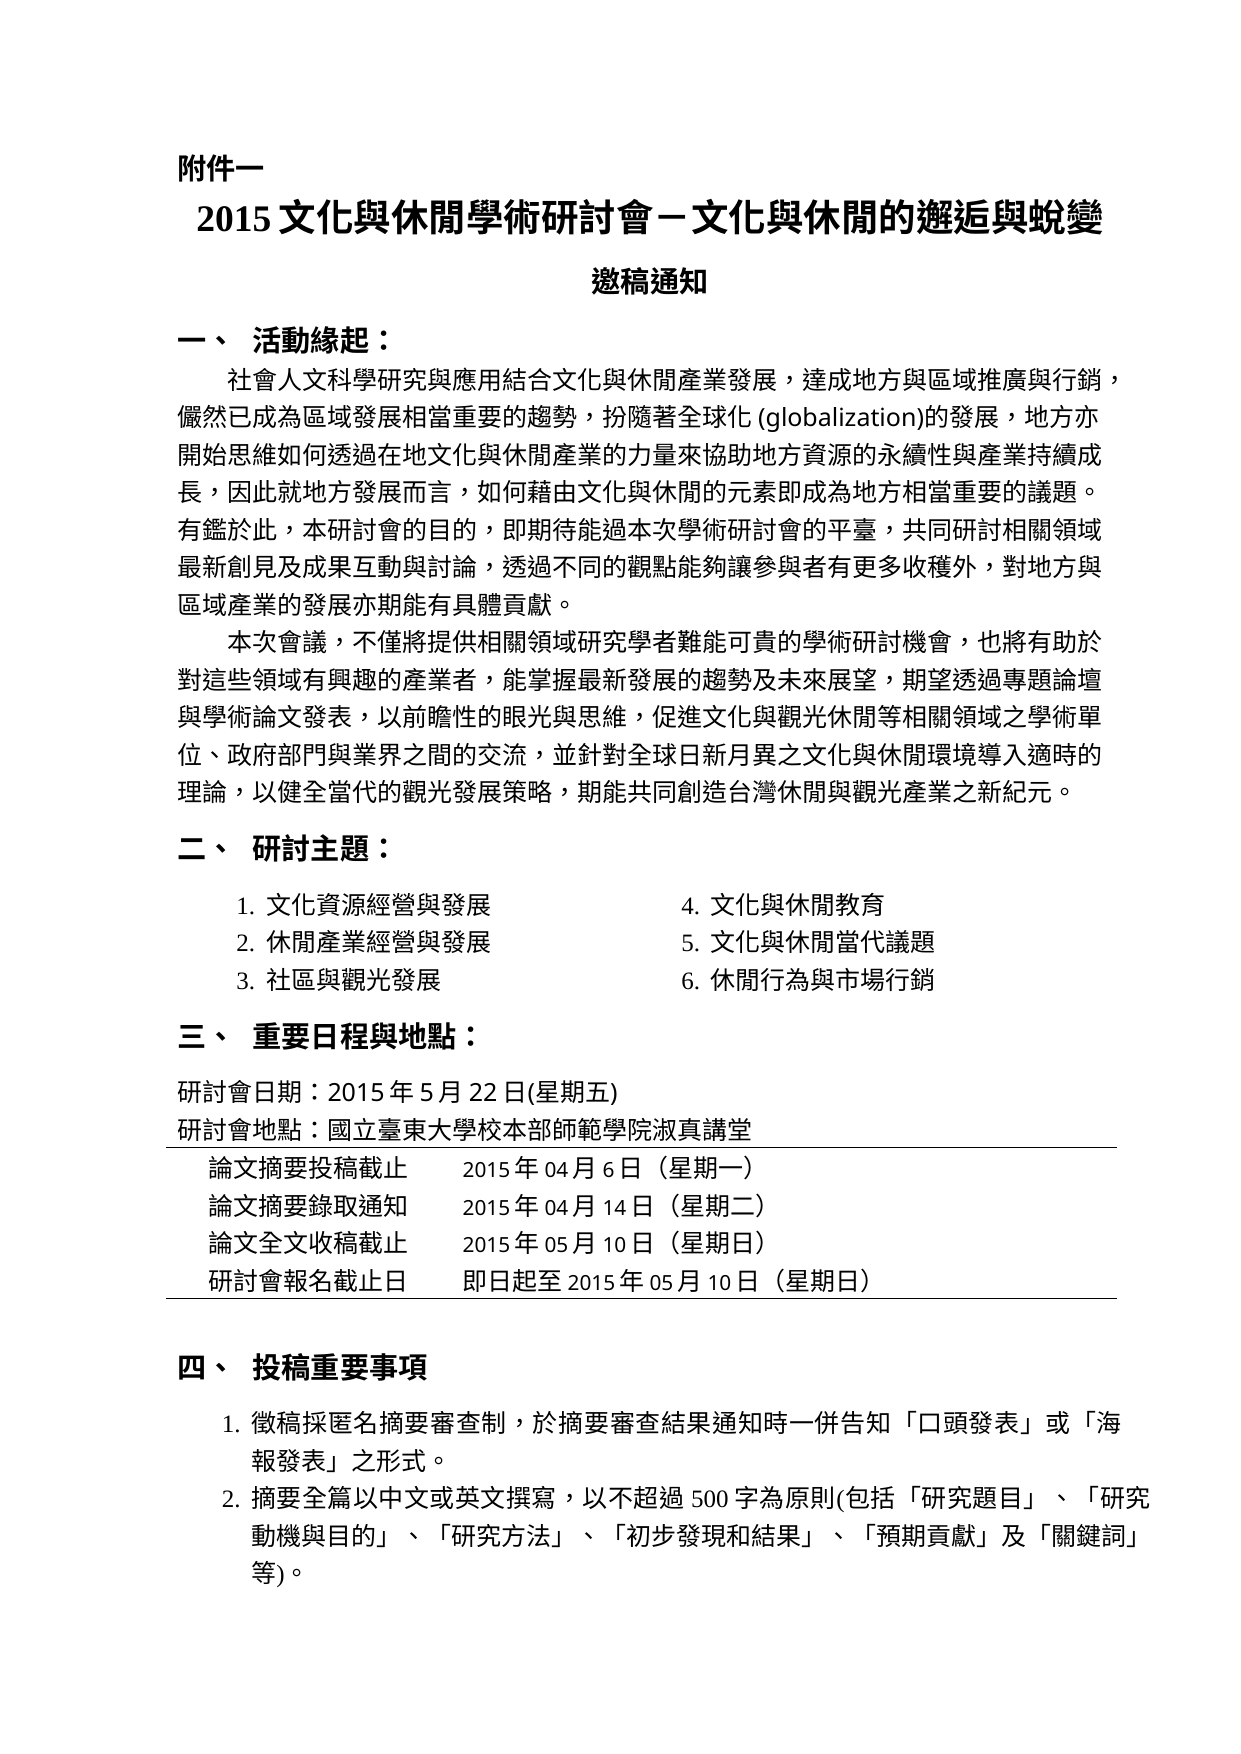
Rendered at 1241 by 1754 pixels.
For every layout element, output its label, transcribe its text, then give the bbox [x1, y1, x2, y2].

table_cell 即日起至2015年05月10日（星期日） [458, 1261, 1117, 1298]
table_cell 論文摘要錄取通知 [166, 1186, 458, 1223]
list 徵稿採匿名摘要審查制，於摘要審查結果通知時一併告知「口頭發表」或「海報發表」之形式。 [222, 1403, 1122, 1478]
table_cell 休閒行為與市場行銷 [650, 960, 1093, 997]
table_cell 2015年05月10日（星期日） [458, 1223, 1117, 1261]
text 附件一 [177, 146, 1122, 188]
table_cell 2015年04月14日（星期二） [458, 1186, 1117, 1223]
table_cell 論文全文收稿截止 [166, 1223, 458, 1261]
table_cell 文化與休閒當代議題 [650, 922, 1093, 959]
text 2015文化與休閒學術研討會－文化與休閒的邂逅與蛻變 [177, 188, 1122, 242]
table_header 2015年04月6日（星期一） [458, 1148, 1117, 1186]
table_cell 社區與觀光發展 [207, 960, 649, 997]
table_header 文化資源經營與發展 [207, 885, 649, 922]
text 邀稿通知 [177, 242, 1122, 317]
text 研討會地點：國立臺東大學校本部師範學院淑真講堂 [177, 1109, 1143, 1147]
list 投稿重要事項 [177, 1328, 1143, 1403]
list 研討主題： [177, 809, 1143, 884]
text 本次會議，不僅將提供相關領域研究學者難能可貴的學術研討機會，也將有助於對這些領域有興趣的產業者，能掌握最新發展的趨勢及未來展望，期望透過專題論壇與學術論文發表，以前瞻性的眼光與思維，促進文化與觀光休閒等相關領域之學術單位、政府部門與業界之間的交流，並針對全球日新月異之文化與休閒環境導入適時的理論，以健全當代的觀光發展策略，期能共同創造台灣休閒與觀光產業之新紀元。 [177, 622, 1122, 809]
table_header 文化與休閒教育 [650, 885, 1093, 922]
list 重要日程與地點： [177, 997, 1143, 1072]
text 社會人文科學研究與應用結合文化與休閒產業發展，達成地方與區域推廣與行銷，儼然已成為區域發展相當重要的趨勢，扮隨著全球化 (globalization)的發展，地方亦開始思維如何透過在地文化與休閒產業的力量來協助地方資源的永續性與產業持續成長，因此就地方發展而言，如何藉由文化與休閒的元素即成為地方相當重要的議題。 有鑑於此，本研討會的目的，即期待能過本次學術研討會的平臺，共同研討相關領域最新創見及成果互動與討論，透過不同的觀點能夠讓參與者有更多收穫外，對地方與區域產業的發展亦期能有具體貢獻。 [177, 359, 1122, 622]
list 摘要全篇以中文或英文撰寫，以不超過500字為原則(包括「研究題目」、「研究動機與目的」、「研究方法」、「初步發現和結果」、「預期貢獻」及「關鍵詞」等)。 [222, 1478, 1152, 1590]
table_cell 休閒產業經營與發展 [207, 922, 649, 959]
text 研討會日期：2015年5月22日(星期五) [177, 1072, 1122, 1109]
table_header 論文摘要投稿截止 [166, 1148, 458, 1186]
table_cell 研討會報名截止日 [166, 1261, 458, 1298]
list 活動緣起： [177, 317, 1143, 359]
